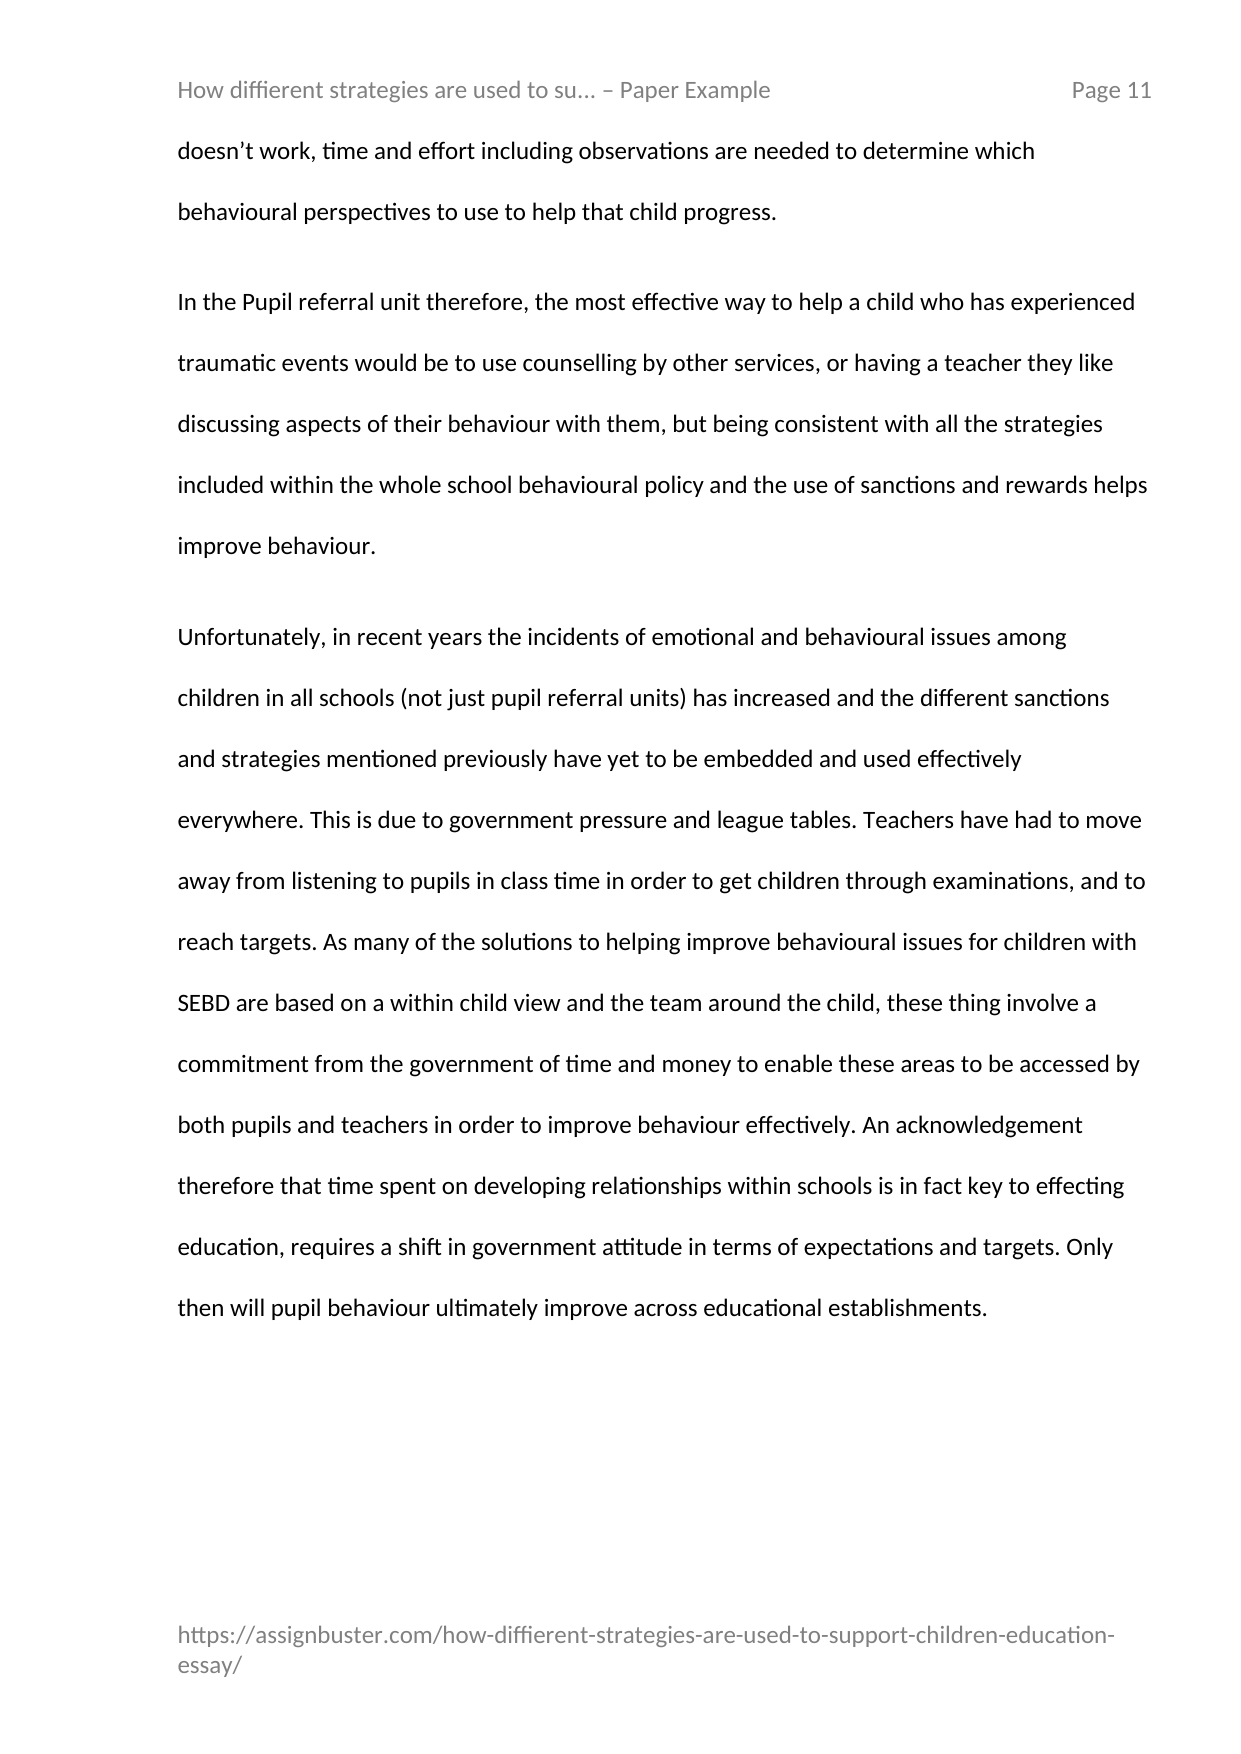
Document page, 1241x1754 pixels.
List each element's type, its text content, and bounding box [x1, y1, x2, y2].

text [177, 135, 1152, 226]
text In the Pupil referral unit therefore, the most effective way to help a child who has experienced traumatic events would be to use counselling by other services, or having a teacher they like discussing aspects of their behaviour with them, but being consistent with all the strategies included within the whole school behavioural policy and the use of sanctions and rewards helps improve behaviour. [177, 286, 1152, 561]
text Unfortunately, in recent years the incidents of emotional and behavioural issues among children in all schools (not just pupil referral units) has increased and the different sanctions and strategies mentioned previously have yet to be embedded and used effectively everywhere. This is due to government pressure and league tables. Teachers have had to move away from listening to pupils in class time in order to get children through examinations, and to reach targets. As many of the solutions to helping improve behavioural issues for children with SEBD are based on a within child view and the team around the child, these thing involve a commitment from the government of time and money to enable these areas to be accessed by both pupils and teachers in order to improve behaviour effectively. An acknowledgement therefore that time spent on developing relationships within schools is in fact key to effecting education, requires a shift in government attitude in terms of expectations and targets. Only then will pupil behaviour ultimately improve across educational establishments. [177, 621, 1152, 1323]
